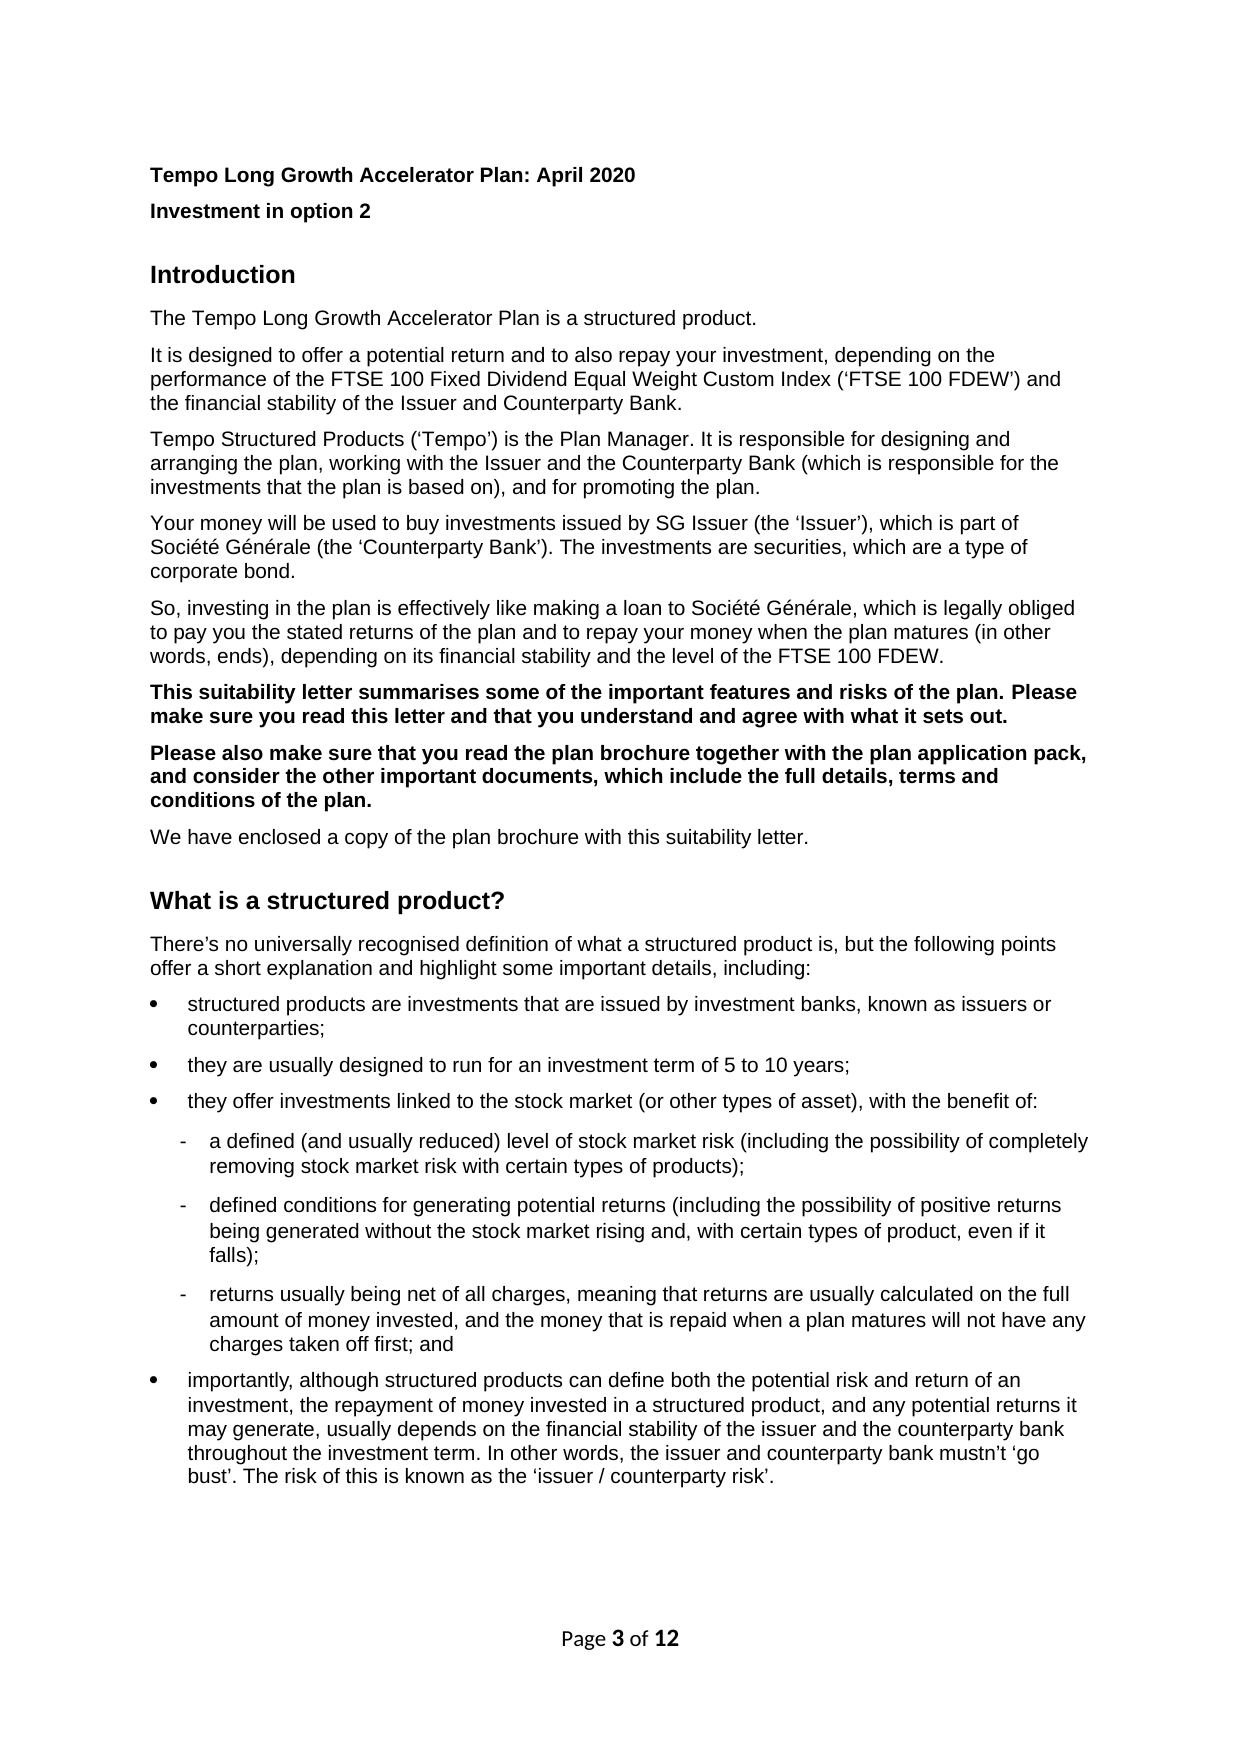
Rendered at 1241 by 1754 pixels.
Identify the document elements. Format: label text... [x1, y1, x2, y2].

text We have enclosed a copy of the plan brochure with this suitability letter. [150, 825, 1090, 849]
list importantly, although structured products can define both the potential risk and return of an investment, the repayment of money invested in a structured product, and any potential returns it may generate, usually depends on the financial stability of the issuer and the counterparty bank throughout the investment term. In other words, the issuer and counterparty bank mustn’t ‘go bust’. The risk of this is known as the ‘issuer / counterparty risk’. [150, 1368, 1090, 1488]
list they offer investments linked to the stock market (or other types of asset), with the benefit of: [150, 1089, 1090, 1113]
text This suitability letter summarises some of the important features and risks of the plan. Please make sure you read this letter and that you understand and agree with what it sets out. [150, 680, 1090, 728]
text So, investing in the plan is effectively like making a loan to Société Générale, which is legally obliged to pay you the stated returns of the plan and to repay your money when the plan matures (in other words, ends), depending on its financial stability and the level of the FTSE 100 FDEW. [150, 596, 1090, 667]
text Please also make sure that you read the plan brochure together with the plan application pack, and consider the other important documents, which include the full details, terms and conditions of the plan. [150, 740, 1090, 812]
list structured products are investments that are issued by investment banks, known as issuers or counterparties; [150, 992, 1090, 1040]
subtitle What is a structured product? [150, 886, 1090, 915]
text It is designed to offer a potential return and to also repay your investment, depending on the performance of the FTSE 100 Fixed Dividend Equal Weight Custom Index (‘FTSE 100 FDEW’) and the financial stability of the Issuer and Counterparty Bank. [150, 342, 1090, 414]
text Tempo Structured Products (‘Tempo’) is the Plan Manager. It is responsible for designing and arranging the plan, working with the Issuer and the Counterparty Bank (which is responsible for the investments that the plan is based on), and for promoting the plan. [150, 427, 1090, 499]
text There’s no universally recognised definition of what a structured product is, but the following points offer a short explanation and highlight some important details, including: [150, 932, 1090, 979]
list returns usually being net of all charges, meaning that returns are usually calculated on the full amount of money invested, and the money that is repaid when a plan matures will not have any charges taken off first; and [179, 1279, 1090, 1356]
list a defined (and usually reduced) level of stock market risk (including the possibility of completely removing stock market risk with certain types of products); [179, 1126, 1090, 1178]
list they are usually designed to run for an investment term of 5 to 10 years; [150, 1053, 1090, 1077]
subtitle Introduction [150, 260, 1090, 289]
text Tempo Long Growth Accelerator Plan: April 2020 [150, 162, 1090, 186]
text The Tempo Long Growth Accelerator Plan is a structured product. [150, 306, 1090, 330]
list defined conditions for generating potential returns (including the possibility of positive returns being generated without the stock market rising and, with certain types of product, even if it falls); [179, 1191, 1090, 1267]
text Investment in option 2 [150, 199, 1090, 223]
text Your money will be used to buy investments issued by SG Issuer (the ‘Issuer’), which is part of Société Générale (the ‘Counterparty Bank’). The investments are securities, which are a type of corporate bond. [150, 511, 1090, 583]
